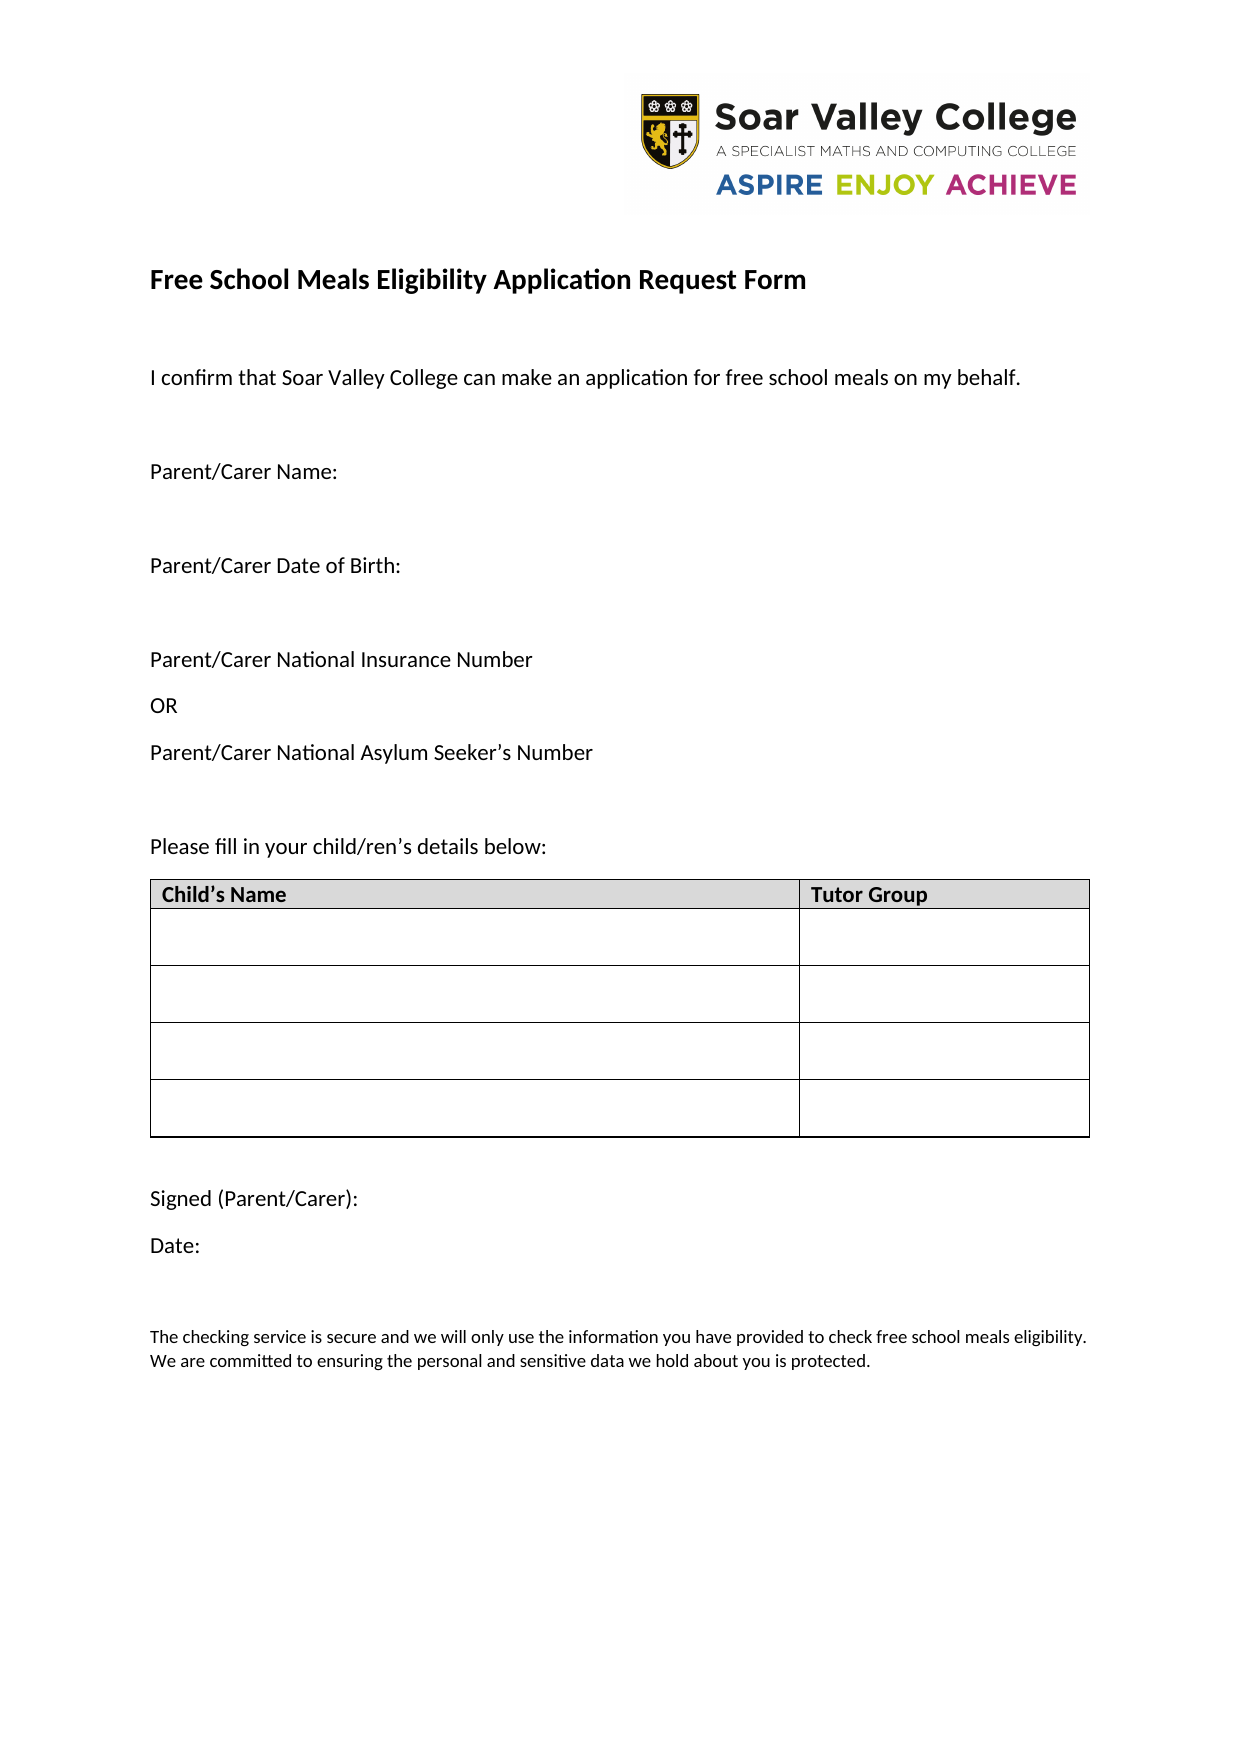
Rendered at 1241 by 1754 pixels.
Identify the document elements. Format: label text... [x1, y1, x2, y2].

table_cell [151, 909, 799, 965]
table_cell [800, 1023, 1089, 1079]
table_cell [800, 909, 1089, 965]
text Parent/Carer National Asylum Seeker’s Number [150, 738, 1090, 766]
text Signed (Parent/Carer): [150, 1184, 1090, 1212]
text Parent/Carer Date of Birth: [150, 551, 1090, 579]
table_cell [800, 1080, 1089, 1136]
table_cell [151, 1023, 799, 1079]
text I confirm that Soar Valley College can make an application for free school meals on my behalf. [150, 363, 1090, 391]
table_header Tutor Group [800, 880, 1089, 908]
table_cell [151, 1080, 799, 1136]
table_header Child’s Name [151, 880, 799, 908]
picture [624, 73, 1091, 215]
text The checking service is secure and we will only use the information you have provided to check free school meals eligibility. We are committed to ensuring the personal and sensitive data we hold about you is protected. [150, 1325, 1090, 1373]
text Please fill in your child/ren’s details below: [150, 832, 1090, 860]
text Date: [150, 1231, 1090, 1259]
table_cell [800, 966, 1089, 1022]
text Parent/Carer Name: [150, 457, 1090, 485]
text Free School Meals Eligibility Application Request Form [150, 261, 1090, 297]
table_cell [151, 966, 799, 1022]
text OR [150, 692, 1090, 719]
text Parent/Carer National Insurance Number [150, 645, 1090, 673]
